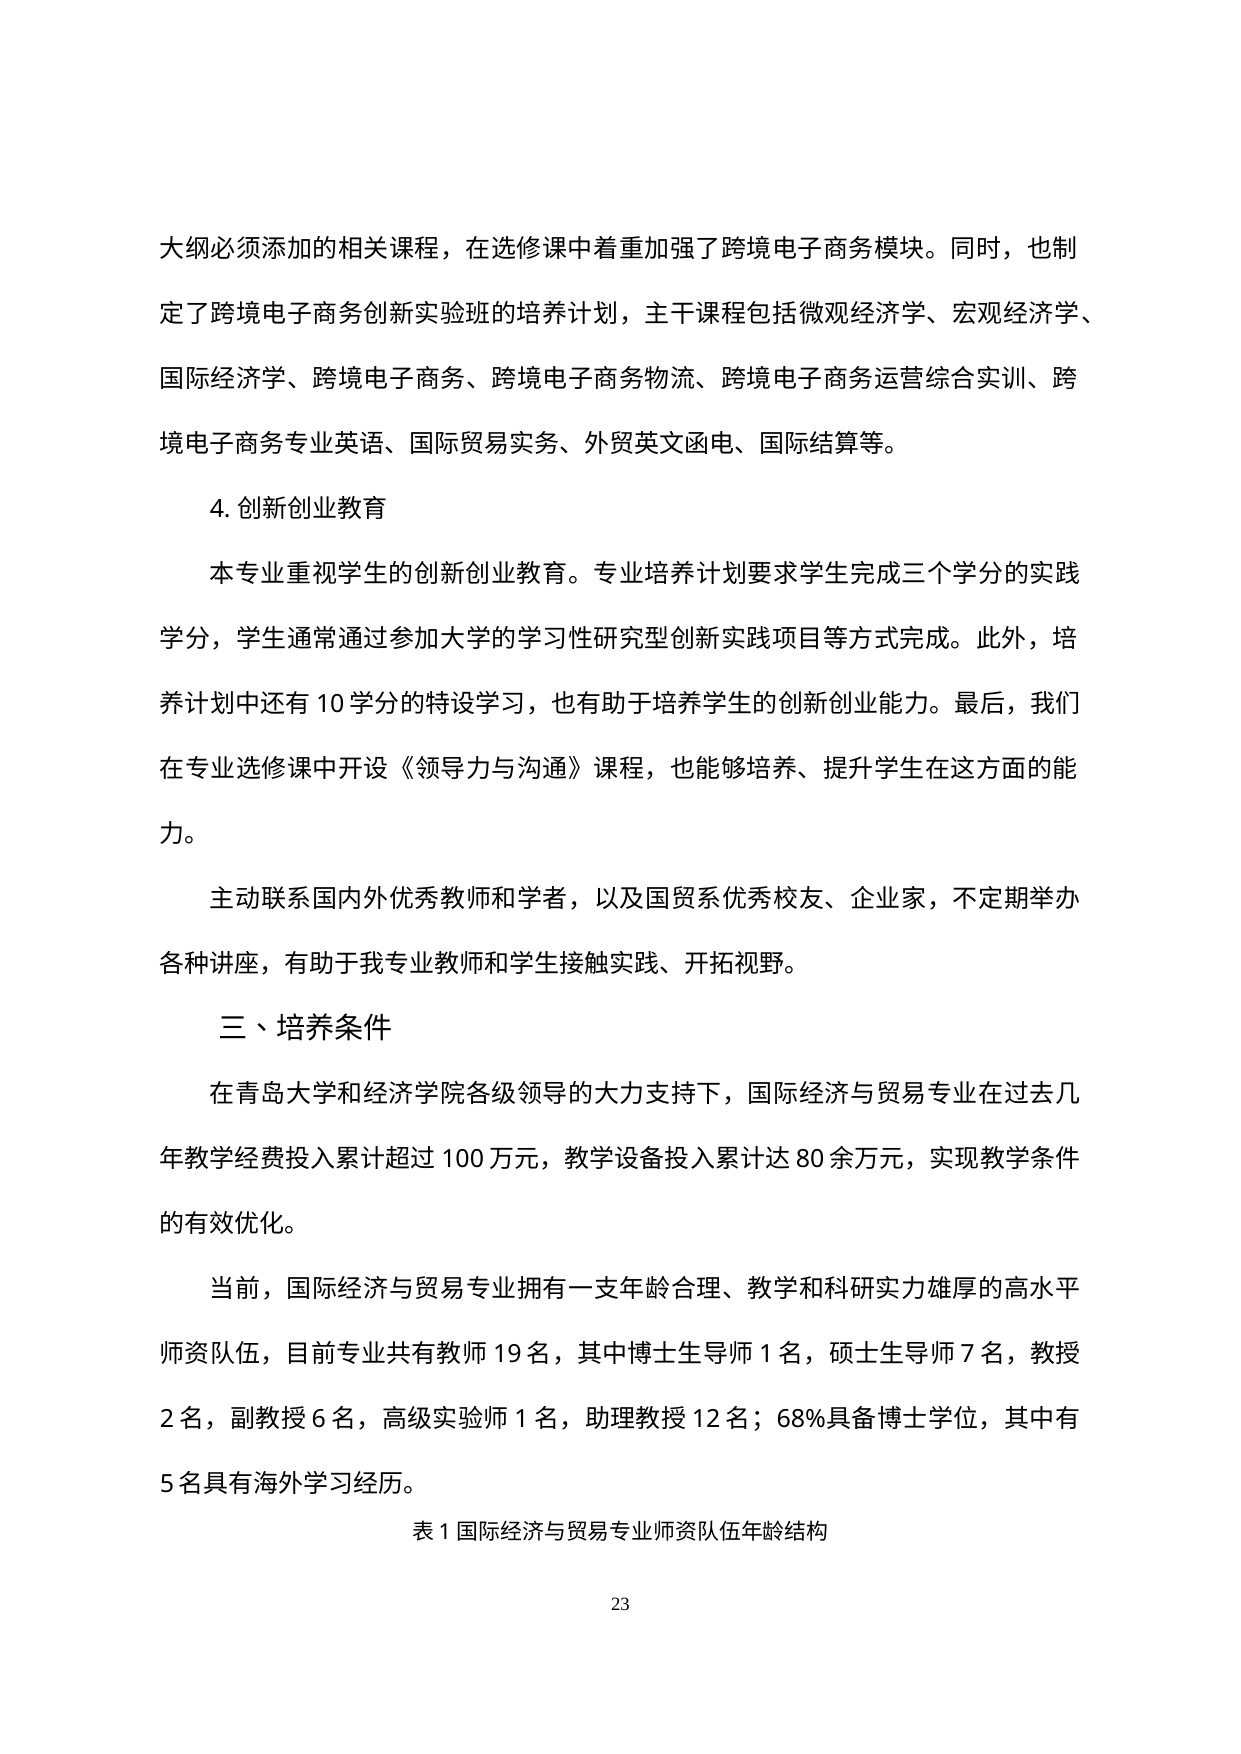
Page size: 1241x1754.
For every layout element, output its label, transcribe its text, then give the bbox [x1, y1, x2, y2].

text 本专业重视学生的创新创业教育。专业培养计划要求学生完成三个学分的实践学分，学生通常通过参加大学的学习性研究型创新实践项目等方式完成。此外，培养计划中还有10学分的特设学习，也有助于培养学生的创新创业能力。最后，我们在专业选修课中开设《领导力与沟通》课程，也能够培养、提升学生在这方面的能力。 [159, 539, 1081, 864]
text 三、培养条件 [159, 994, 1081, 1059]
text 4. 创新创业教育 [159, 474, 1081, 539]
text 表1 国际经济与贸易专业师资队伍年龄结构 [159, 1514, 1081, 1546]
text 在青岛大学和经济学院各级领导的大力支持下，国际经济与贸易专业在过去几年教学经费投入累计超过100万元，教学设备投入累计达80余万元，实现教学条件的有效优化。 [159, 1059, 1081, 1254]
text 主动联系国内外优秀教师和学者，以及国贸系优秀校友、企业家，不定期举办各种讲座，有助于我专业教师和学生接触实践、开拓视野。 [159, 864, 1081, 994]
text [159, 214, 1081, 474]
text 当前，国际经济与贸易专业拥有一支年龄合理、教学和科研实力雄厚的高水平师资队伍，目前专业共有教师19名，其中博士生导师1名，硕士生导师7名，教授2名，副教授6名，高级实验师1名，助理教授12名；68%具备博士学位，其中有5名具有海外学习经历。 [159, 1254, 1081, 1514]
